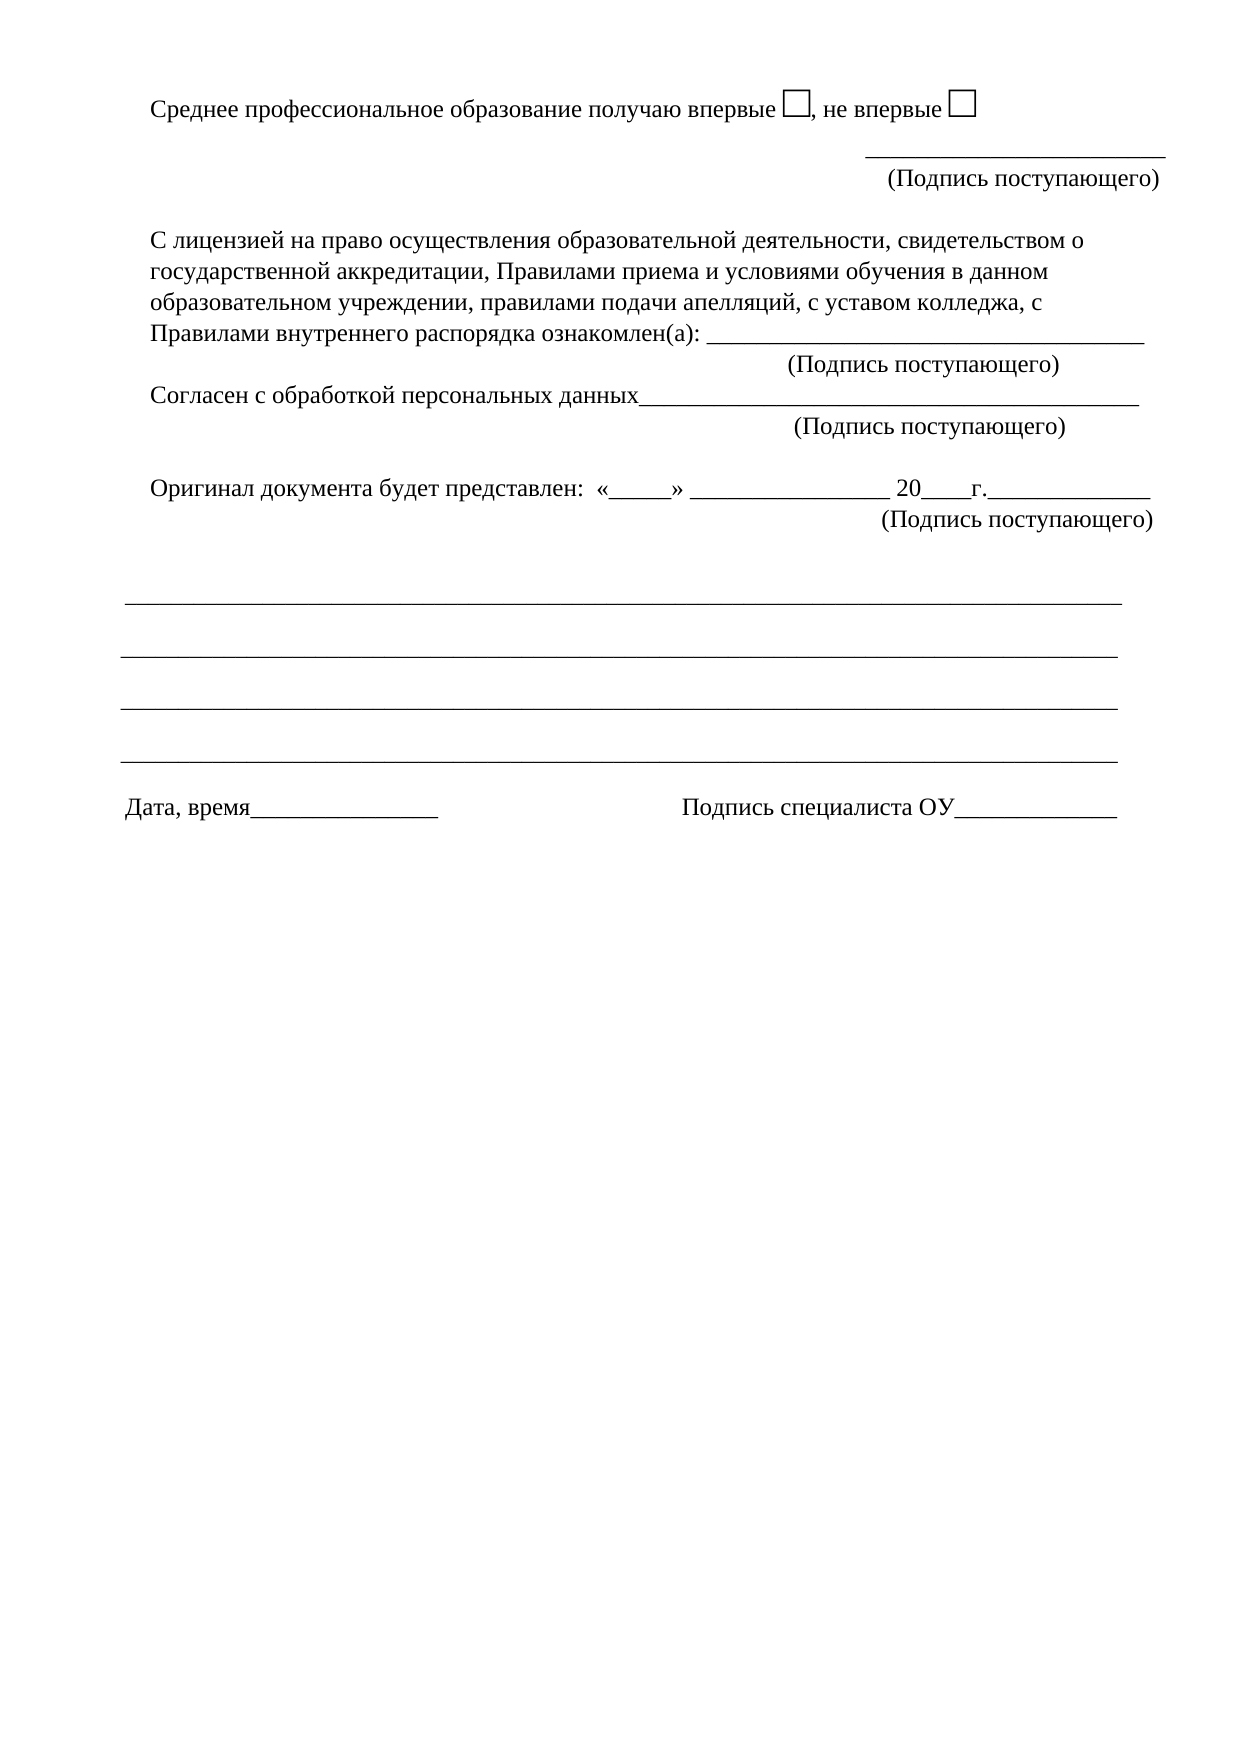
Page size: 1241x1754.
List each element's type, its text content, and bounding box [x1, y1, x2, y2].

text Дата, время_______________ Подпись специалиста ОУ_____________ [75, 792, 1165, 820]
list ________________________ [150, 132, 1165, 161]
list (Подпись поступающего) [150, 411, 1165, 440]
list Среднее профессиональное образование получаю впервые □, не впервые □ [150, 75, 1165, 128]
list Оригинал документа будет представлен: «_____» ________________ 20____г._____________ [150, 473, 1165, 502]
text _______________________________________________________________________________________ [75, 686, 1165, 713]
list Согласен с обработкой персональных данных________________________________________ [150, 380, 1165, 409]
list (Подпись поступающего) [150, 349, 1165, 378]
text _______________________________________________________________________________________ [75, 633, 1165, 660]
text _______________________________________________________________________________________ [75, 581, 1165, 607]
list (Подпись поступающего) [150, 504, 1165, 533]
list С лицензией на право осуществления образовательной деятельности, свидетельством о государственной аккредитации, Правилами приема и условиями обучения в данном образовательном учреждении, правилами подачи апелляций, с уставом колледжа, с Правилами внутреннего распорядка ознакомлен(а): ___________________________________ [150, 225, 1165, 347]
list (Подпись поступающего) [150, 163, 1165, 192]
text _______________________________________________________________________________________ [75, 739, 1165, 765]
